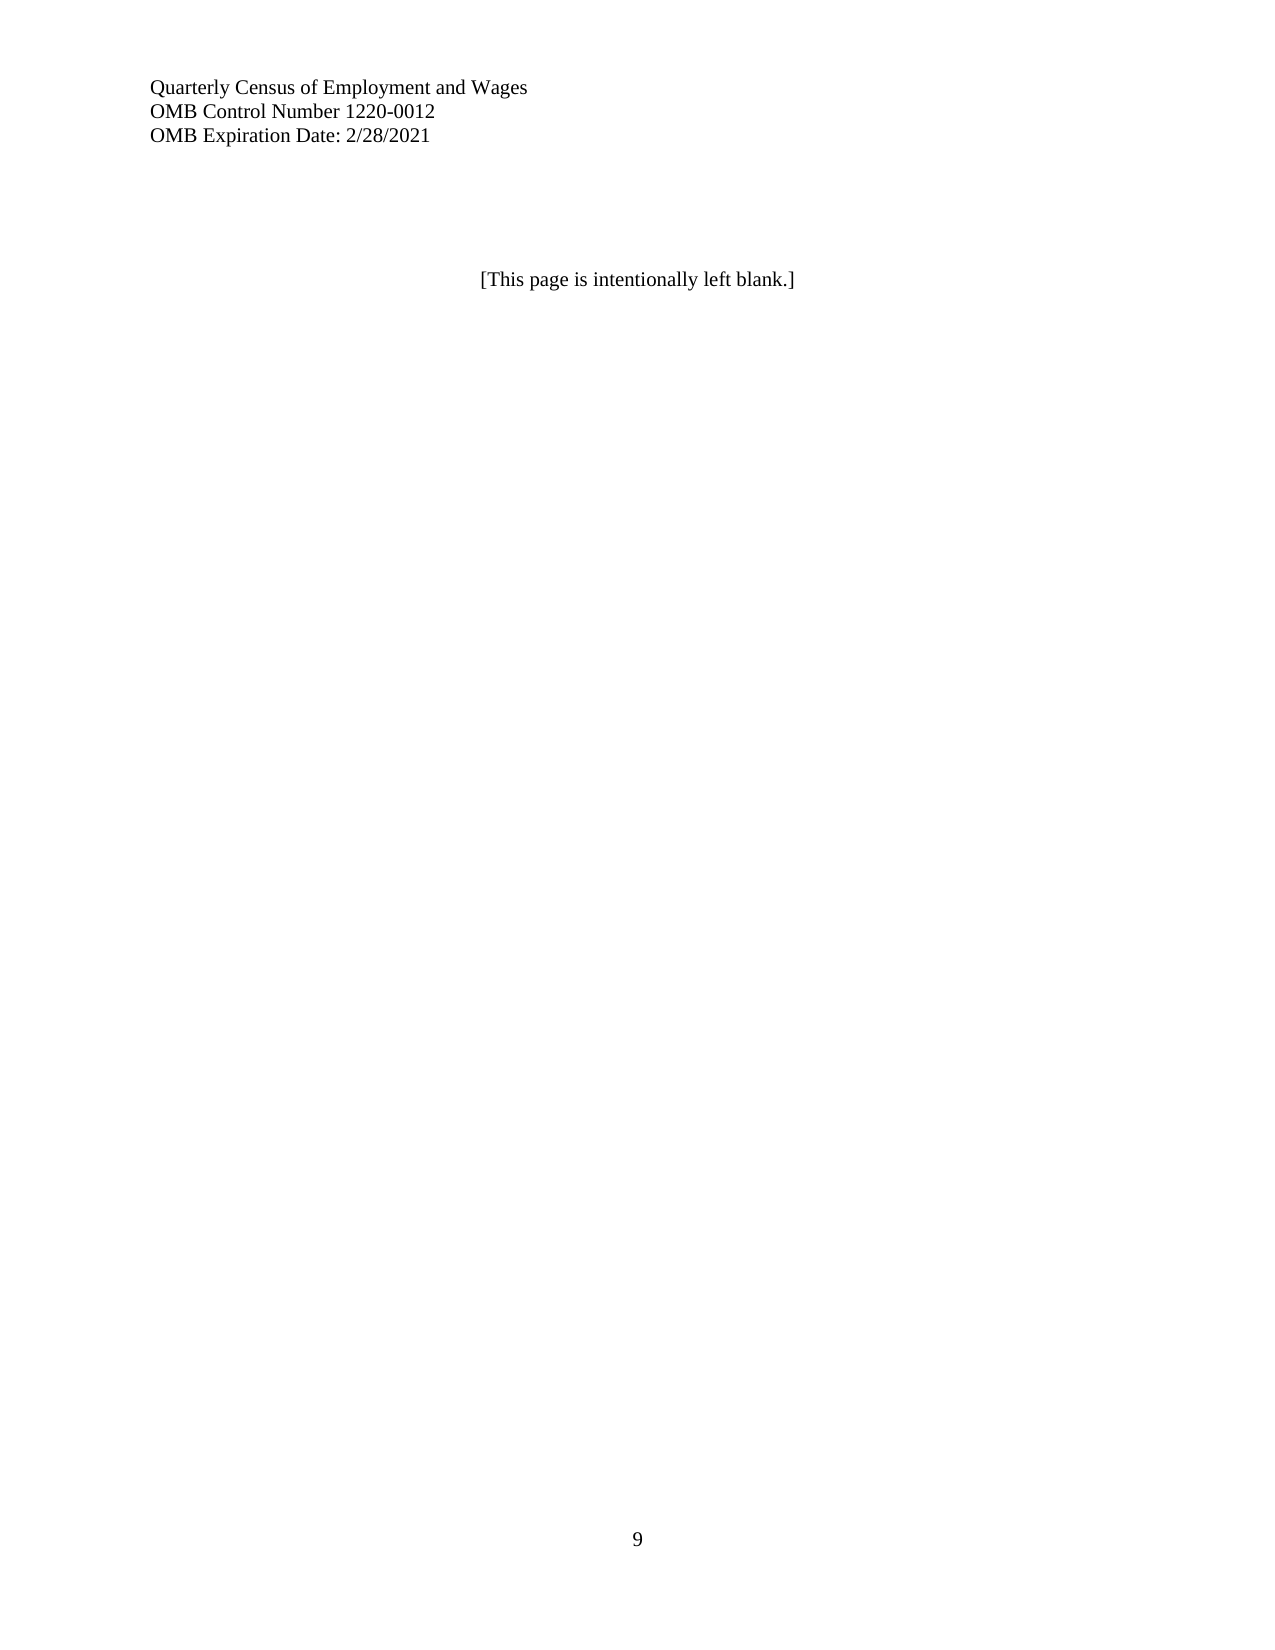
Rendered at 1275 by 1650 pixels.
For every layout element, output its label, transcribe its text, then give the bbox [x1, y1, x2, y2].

text [This page is intentionally left blank.] [150, 267, 1125, 291]
